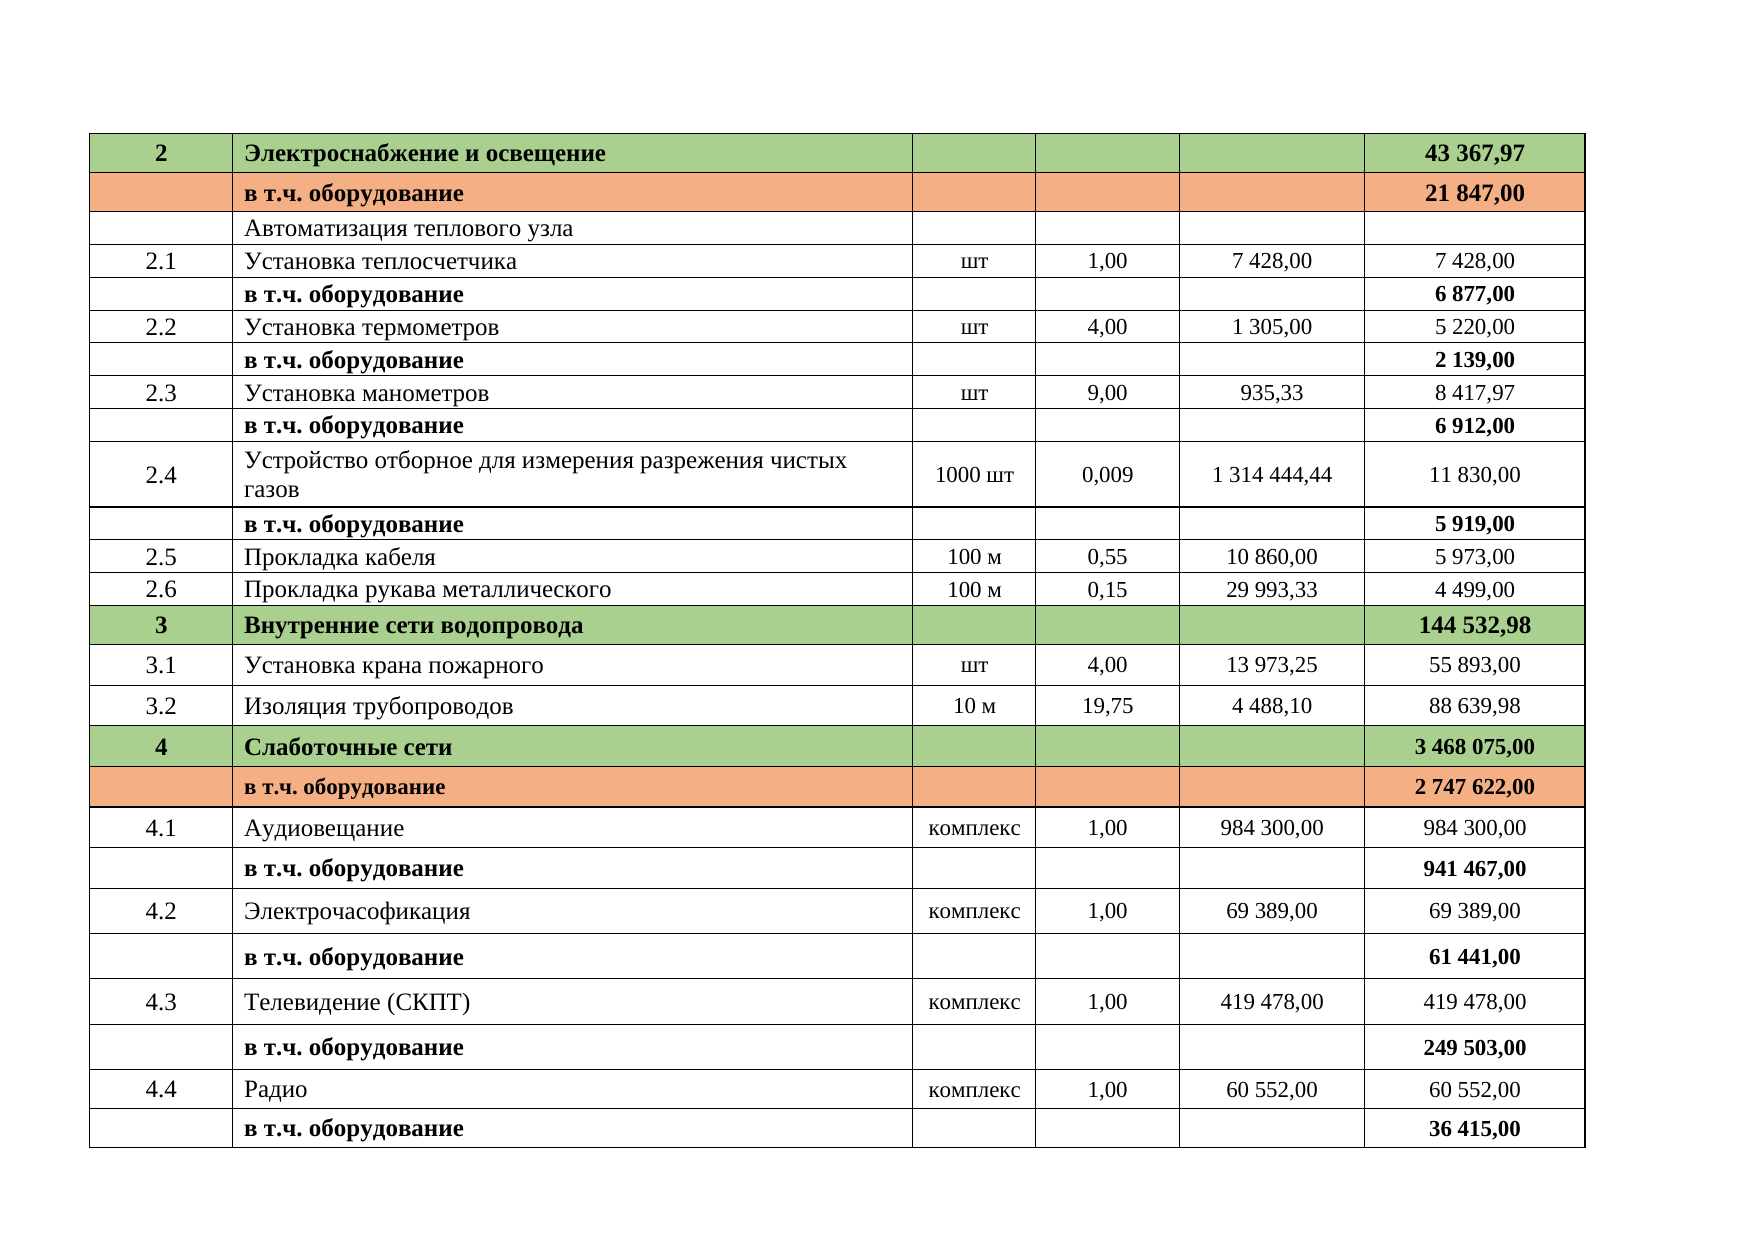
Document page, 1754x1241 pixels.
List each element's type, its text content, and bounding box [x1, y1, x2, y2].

table_cell [1180, 767, 1364, 806]
table_cell [1036, 1025, 1179, 1069]
table_cell [913, 606, 1035, 644]
table_cell [1036, 409, 1179, 441]
table_cell 11 830,00 [1365, 442, 1584, 506]
table_cell [1180, 1109, 1364, 1147]
table_cell в т.ч. оборудование [233, 173, 912, 211]
table_cell [1365, 212, 1584, 244]
table_cell [1036, 343, 1179, 375]
table_cell [913, 278, 1035, 309]
table_cell комплекс [913, 1070, 1035, 1108]
table_cell 4.3 [90, 979, 232, 1023]
table_cell комплекс [913, 979, 1035, 1023]
table_cell 3 [90, 606, 232, 644]
table_cell [90, 508, 232, 539]
table_cell [1036, 508, 1179, 539]
table_cell [913, 343, 1035, 375]
table_cell 10 860,00 [1180, 540, 1364, 572]
table_cell 21 847,00 [1365, 173, 1584, 211]
table_cell 2.3 [90, 376, 232, 408]
table_cell 2 747 622,00 [1365, 767, 1584, 806]
table_cell Электрочасофикация [233, 889, 912, 933]
table_cell [90, 767, 232, 806]
table_cell [913, 1109, 1035, 1147]
table_cell 2.6 [90, 573, 232, 605]
table_cell шт [913, 245, 1035, 277]
table_cell Аудиовещание [233, 808, 912, 847]
table_cell 61 441,00 [1365, 934, 1584, 978]
table_cell 6 912,00 [1365, 409, 1584, 441]
table_cell [1036, 173, 1179, 211]
table_cell Установка манометров [233, 376, 912, 408]
table_cell 1 305,00 [1180, 311, 1364, 342]
table_cell [913, 134, 1035, 172]
table_cell [1180, 848, 1364, 888]
table_cell [1180, 508, 1364, 539]
table_cell 0,009 [1036, 442, 1179, 506]
table_cell Радио [233, 1070, 912, 1108]
table_cell 60 552,00 [1180, 1070, 1364, 1108]
table_cell 0,15 [1036, 573, 1179, 605]
table_cell 10 м [913, 686, 1035, 725]
table_cell [1180, 606, 1364, 644]
table_cell Изоляция трубопроводов [233, 686, 912, 725]
table_cell [1180, 173, 1364, 211]
table_cell в т.ч. оборудование [233, 409, 912, 441]
table_cell [1036, 848, 1179, 888]
table_cell в т.ч. оборудование [233, 343, 912, 375]
table_cell [913, 848, 1035, 888]
table_cell [1180, 212, 1364, 244]
table_cell 5 973,00 [1365, 540, 1584, 572]
table_cell 1,00 [1036, 979, 1179, 1023]
table_cell 0,55 [1036, 540, 1179, 572]
table_cell 984 300,00 [1180, 808, 1364, 847]
table_cell 8 417,97 [1365, 376, 1584, 408]
table_cell 69 389,00 [1180, 889, 1364, 933]
table_cell в т.ч. оборудование [233, 848, 912, 888]
table_cell 2.4 [90, 442, 232, 506]
table_cell комплекс [913, 808, 1035, 847]
table_cell комплекс [913, 889, 1035, 933]
table_cell Установка крана пожарного [233, 645, 912, 684]
table_cell [1180, 343, 1364, 375]
table_cell в т.ч. оборудование [233, 1109, 912, 1147]
table_cell Прокладка кабеля [233, 540, 912, 572]
table_cell 4 499,00 [1365, 573, 1584, 605]
table_cell [913, 1025, 1035, 1069]
table_cell 1000 шт [913, 442, 1035, 506]
table_cell [1180, 134, 1364, 172]
table_cell [1180, 1025, 1364, 1069]
table_cell [1180, 934, 1364, 978]
table_cell 935,33 [1180, 376, 1364, 408]
table_cell Электроснабжение и освещение [233, 134, 912, 172]
table_cell 7 428,00 [1180, 245, 1364, 277]
table_cell [90, 212, 232, 244]
table_cell 2 [90, 134, 232, 172]
table_cell 100 м [913, 540, 1035, 572]
table_cell 4.4 [90, 1070, 232, 1108]
table_cell 1,00 [1036, 245, 1179, 277]
table_cell 3.2 [90, 686, 232, 725]
table_cell [1180, 409, 1364, 441]
table_cell 19,75 [1036, 686, 1179, 725]
table_cell [1036, 278, 1179, 309]
table_cell 144 532,98 [1365, 606, 1584, 644]
table_cell Слаботочные сети [233, 726, 912, 766]
table_cell [1036, 726, 1179, 766]
table_cell 1,00 [1036, 1070, 1179, 1108]
table_cell шт [913, 311, 1035, 342]
table_cell в т.ч. оборудование [233, 934, 912, 978]
table_cell Прокладка рукава металлического [233, 573, 912, 605]
table_cell Устройство отборное для измерения разрежения чистых газов [233, 442, 912, 506]
table_cell 5 919,00 [1365, 508, 1584, 539]
table_cell в т.ч. оборудование [233, 278, 912, 309]
table_cell 5 220,00 [1365, 311, 1584, 342]
table_cell 1,00 [1036, 889, 1179, 933]
table_cell шт [913, 645, 1035, 684]
table_cell 1,00 [1036, 808, 1179, 847]
table_cell 69 389,00 [1365, 889, 1584, 933]
table_cell [1036, 134, 1179, 172]
table_cell [90, 934, 232, 978]
table_cell 2.1 [90, 245, 232, 277]
table_cell [1036, 1109, 1179, 1147]
table_cell 3 468 075,00 [1365, 726, 1584, 766]
table_cell [1036, 212, 1179, 244]
table_cell [1180, 726, 1364, 766]
table_cell 6 877,00 [1365, 278, 1584, 309]
table_cell Внутренние сети водопровода [233, 606, 912, 644]
table_cell 2.2 [90, 311, 232, 342]
table_cell в т.ч. оборудование [233, 767, 912, 806]
table_cell Автоматизация теплового узла [233, 212, 912, 244]
table_cell 7 428,00 [1365, 245, 1584, 277]
table_cell [90, 343, 232, 375]
table_cell Установка термометров [233, 311, 912, 342]
table_cell 36 415,00 [1365, 1109, 1584, 1147]
table_cell 984 300,00 [1365, 808, 1584, 847]
table_cell 249 503,00 [1365, 1025, 1584, 1069]
table_cell 43 367,97 [1365, 134, 1584, 172]
table_cell 4 [90, 726, 232, 766]
table_cell [1180, 278, 1364, 309]
table_cell [913, 726, 1035, 766]
table_cell [90, 1109, 232, 1147]
table_cell Установка теплосчетчика [233, 245, 912, 277]
table_cell 419 478,00 [1365, 979, 1584, 1023]
table_cell 88 639,98 [1365, 686, 1584, 725]
table_cell [913, 508, 1035, 539]
table_cell в т.ч. оборудование [233, 508, 912, 539]
table_cell 941 467,00 [1365, 848, 1584, 888]
table_cell 4.1 [90, 808, 232, 847]
table_cell 419 478,00 [1180, 979, 1364, 1023]
table_cell 1 314 444,44 [1180, 442, 1364, 506]
table_cell 2 139,00 [1365, 343, 1584, 375]
table_cell [913, 934, 1035, 978]
table_cell 13 973,25 [1180, 645, 1364, 684]
table_cell 60 552,00 [1365, 1070, 1584, 1108]
table_cell [1036, 606, 1179, 644]
table_cell 3.1 [90, 645, 232, 684]
table_cell [90, 848, 232, 888]
table_cell 29 993,33 [1180, 573, 1364, 605]
table_cell 4 488,10 [1180, 686, 1364, 725]
table_cell шт [913, 376, 1035, 408]
table_cell 2.5 [90, 540, 232, 572]
table_cell [1036, 767, 1179, 806]
table_cell [913, 767, 1035, 806]
table_cell 4,00 [1036, 645, 1179, 684]
table_cell в т.ч. оборудование [233, 1025, 912, 1069]
table_cell [1036, 934, 1179, 978]
table_cell [90, 409, 232, 441]
table_cell Телевидение (СКПТ) [233, 979, 912, 1023]
table_cell 9,00 [1036, 376, 1179, 408]
table_cell [90, 278, 232, 309]
table_cell [913, 212, 1035, 244]
table_cell 100 м [913, 573, 1035, 605]
table_cell 55 893,00 [1365, 645, 1584, 684]
table_cell [90, 173, 232, 211]
table_cell [90, 1025, 232, 1069]
table_cell 4,00 [1036, 311, 1179, 342]
table_cell 4.2 [90, 889, 232, 933]
table_cell [913, 409, 1035, 441]
table_cell [913, 173, 1035, 211]
